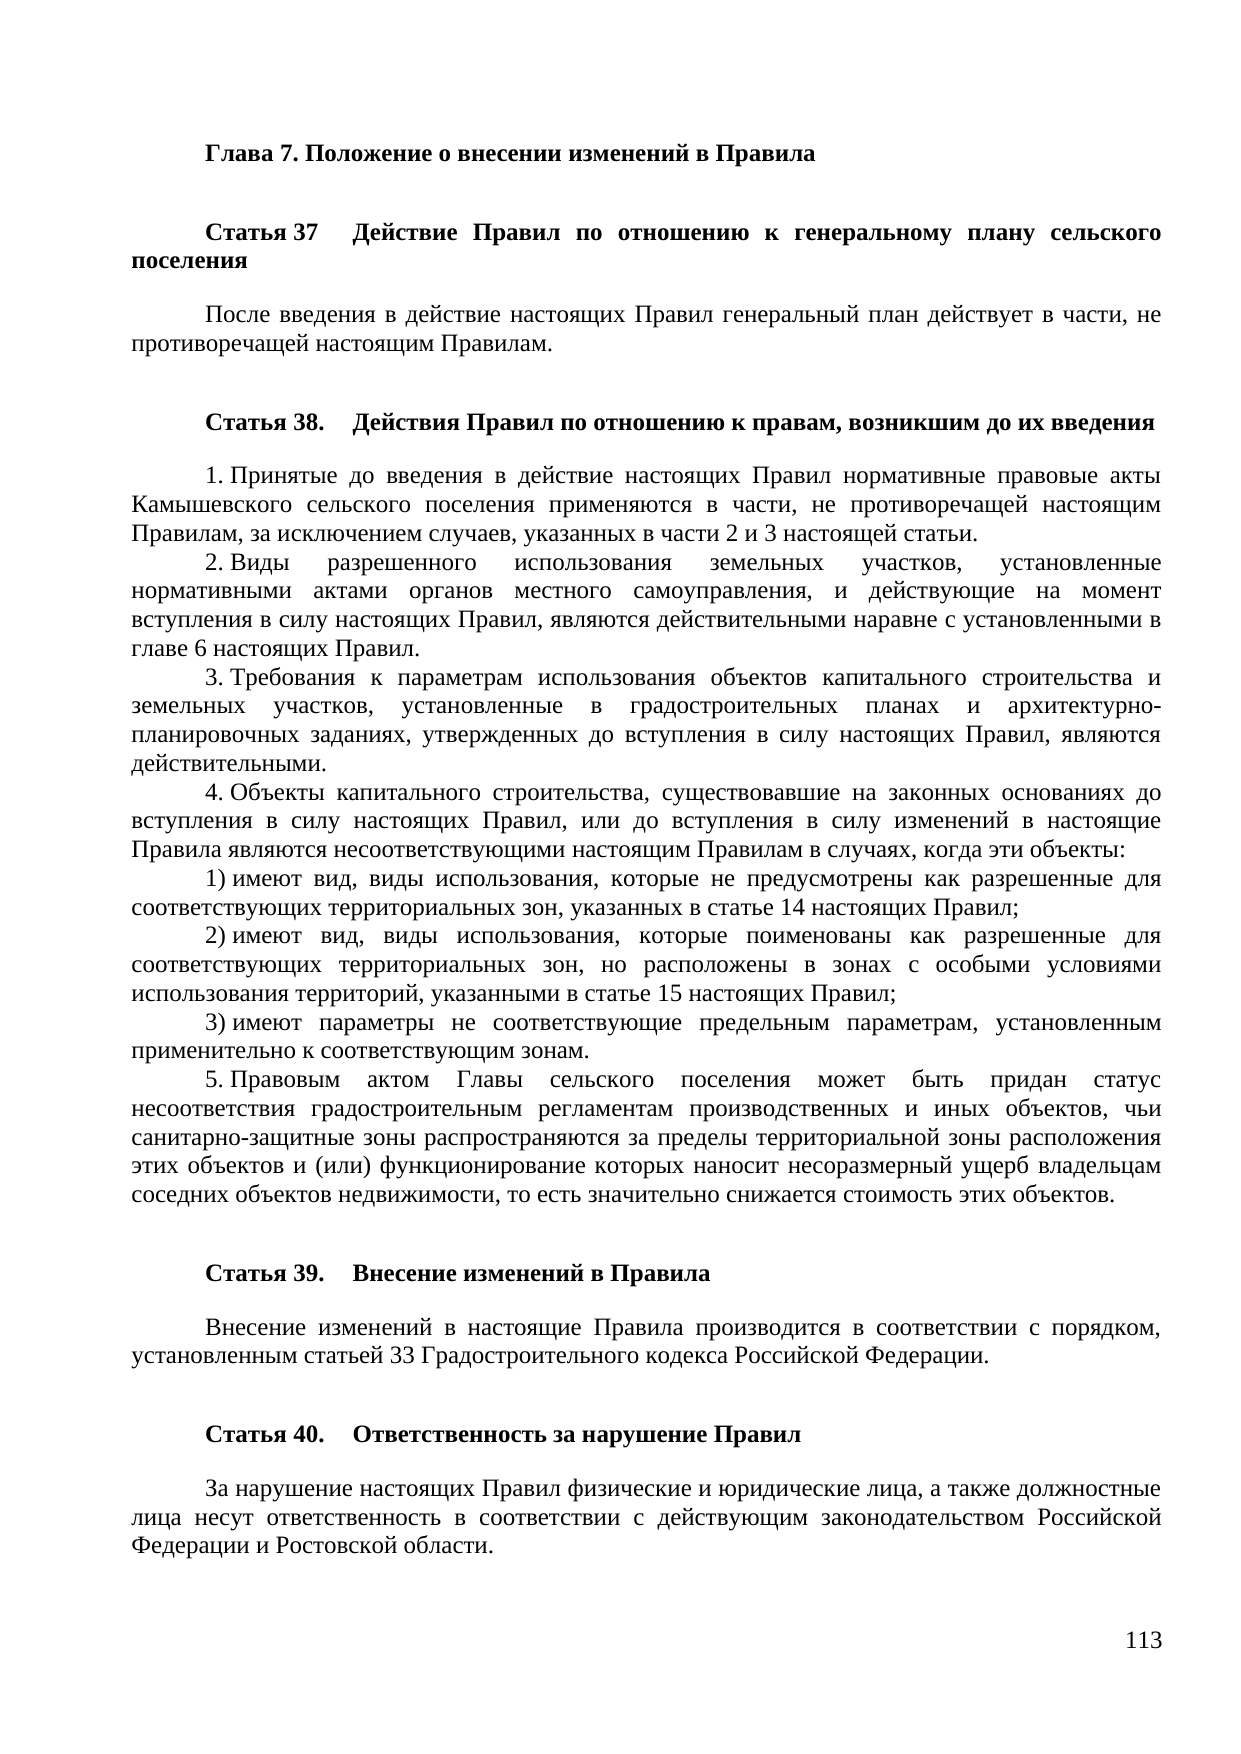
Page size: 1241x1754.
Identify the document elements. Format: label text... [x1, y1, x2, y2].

text 4. Объекты капитального строительства, существовавшие на законных основаниях до вступления в силу настоящих Правил, или до вступления в силу изменений в настоящие Правила являются несоответствующими настоящим Правилам в случаях, когда эти объекты: [131, 777, 1162, 863]
text Статья 40. Ответственность за нарушение Правил [131, 1419, 1162, 1448]
text 1) имеют вид, виды использования, которые не предусмотрены как разрешенные для соответствующих территориальных зон, указанных в статье 14 настоящих Правил; [131, 863, 1162, 920]
text Статья 39. Внесение изменений в Правила [131, 1258, 1162, 1287]
text 2. Виды разрешенного использования земельных участков, установленные нормативными актами органов местного самоуправления, и действующие на момент вступления в силу настоящих Правил, являются действительными наравне с установленными в главе 6 настоящих Правил. [131, 547, 1162, 662]
text 3) имеют параметры не соответствующие предельным параметрам, установленным применительно к соответствующим зонам. [131, 1007, 1162, 1064]
text После введения в действие настоящих Правил генеральный план действует в части, не противоречащей настоящим Правилам. [131, 299, 1162, 357]
text Внесение изменений в настоящие Правила производится в соответствии с порядком, установленным статьей 33 Градостроительного кодекса Российской Федерации. [131, 1312, 1162, 1369]
text Статья 37 Действие Правил по отношению к генеральному плану сельского поселения [131, 217, 1162, 274]
text 3. Требования к параметрам использования объектов капитального строительства и земельных участков, установленные в градостроительных планах и архитектурно-планировочных заданиях, утвержденных до вступления в силу настоящих Правил, являются действительными. [131, 662, 1162, 777]
text Статья 38. Действия Правил по отношению к правам, возникшим до их введения [131, 407, 1162, 435]
text 1. Принятые до введения в действие настоящих Правил нормативные правовые акты Камышевского сельского поселения применяются в части, не противоречащей настоящим Правилам, за исключением случаев, указанных в части 2 и 3 настоящей статьи. [131, 460, 1162, 547]
text 5. Правовым актом Главы сельского поселения может быть придан статус несоответствия градостроительным регламентам производственных и иных объектов, чьи санитарно-защитные зоны распространяются за пределы территориальной зоны расположения этих объектов и (или) функционирование которых наносит несоразмерный ущерб владельцам соседних объектов недвижимости, то есть значительно снижается стоимость этих объектов. [131, 1064, 1162, 1208]
text Глава 7. Положение о внесении изменений в Правила [131, 138, 1162, 167]
text 2) имеют вид, виды использования, которые поименованы как разрешенные для соответствующих территориальных зон, но расположены в зонах с особыми условиями использования территорий, указанными в статье 15 настоящих Правил; [131, 920, 1162, 1007]
text За нарушение настоящих Правил физические и юридические лица, а также должностные лица несут ответственность в соответствии с действующим законодательством Российской Федерации и Ростовской области. [131, 1473, 1162, 1559]
